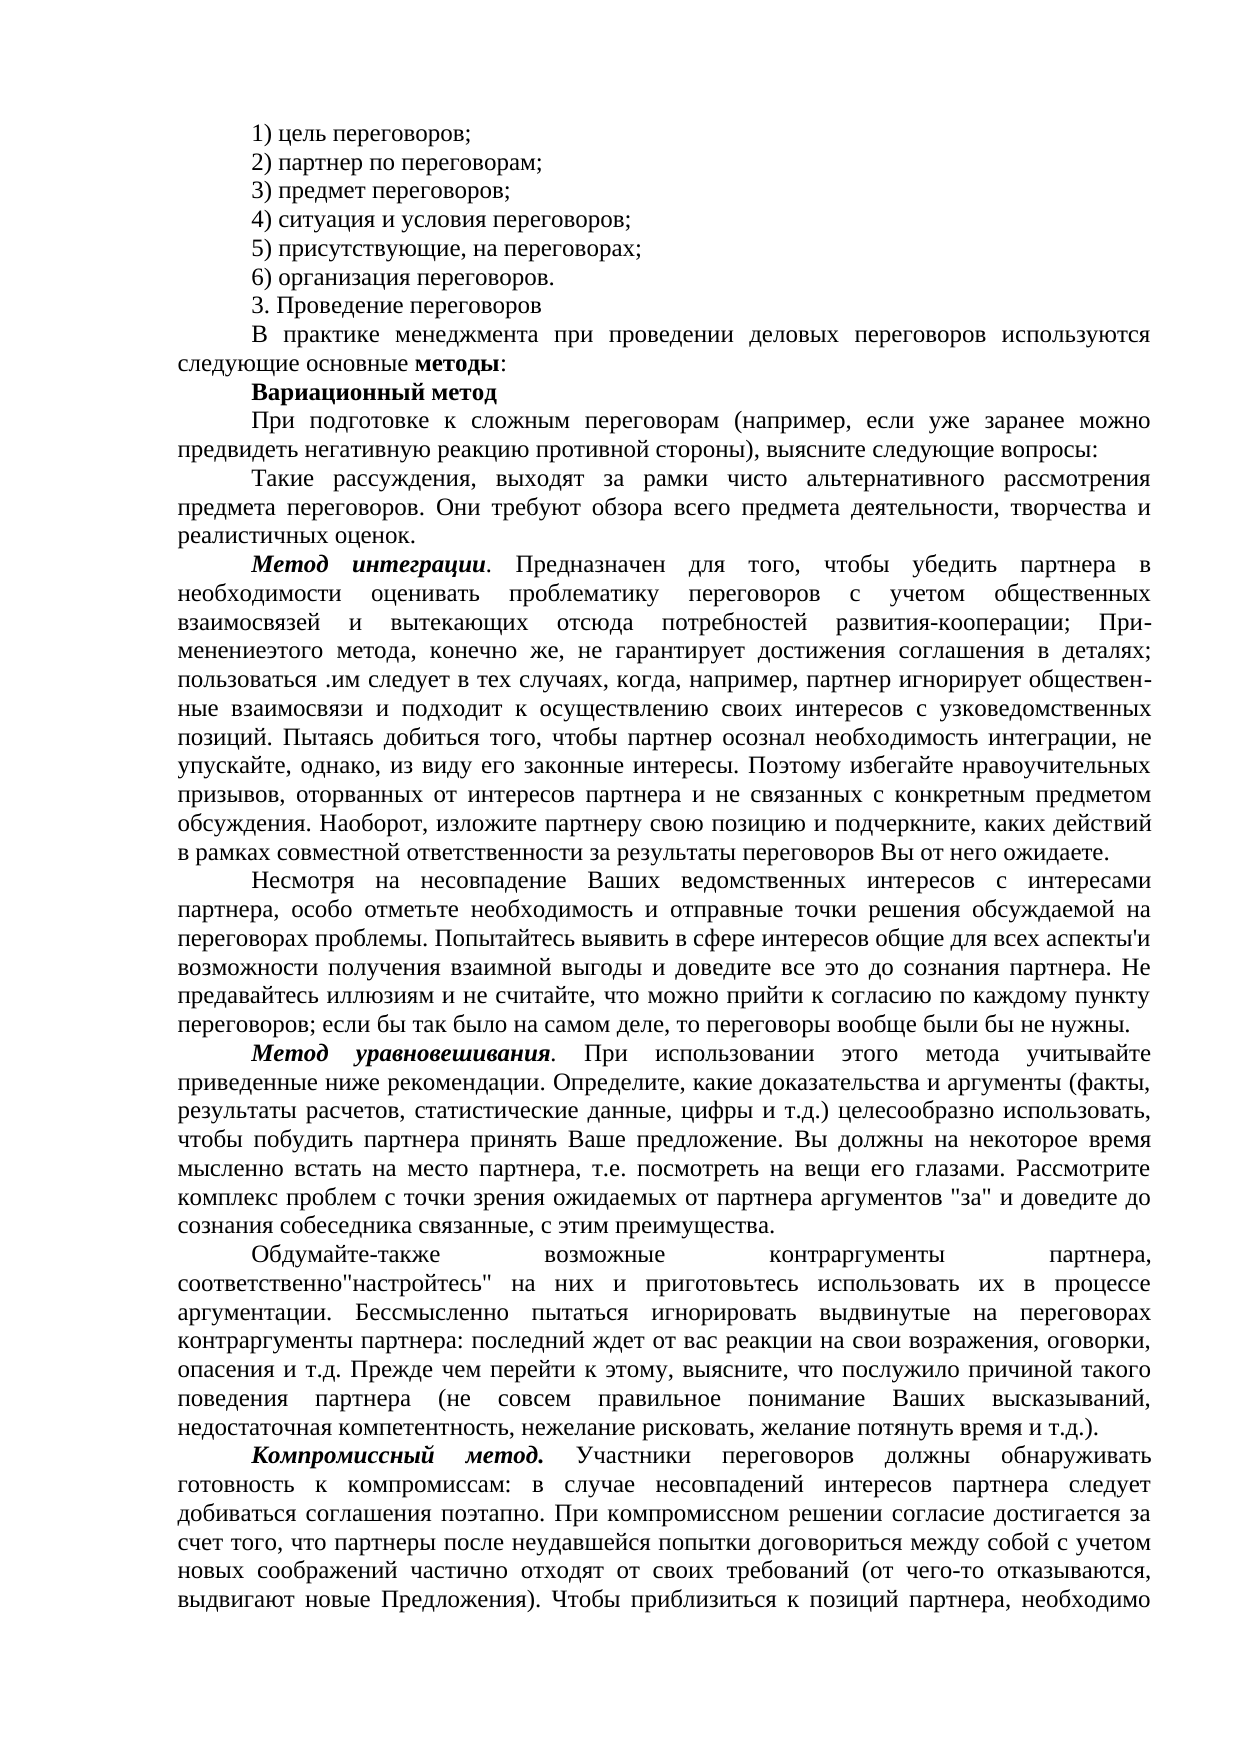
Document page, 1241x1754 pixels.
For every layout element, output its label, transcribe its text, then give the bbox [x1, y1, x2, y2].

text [177, 1441, 1152, 1613]
text Вариационный метод [177, 377, 1152, 406]
text 3) предмет переговоров; [177, 176, 1152, 204]
text 6) организация переговоров. [177, 262, 1152, 291]
text Несмотря на несовпадение Ваших ведомственных инте­ресов с интересами партнера, особо отметьте необходимость и отправные точки решения обсуждаемой на переговорах проблемы. Попытайтесь выявить в сфере интересов общие для всех аспекты'и возможности получения взаимной выгоды и доведите все это до сознания партнера. Не предавайтесь иллюзиям и не считайте, что можно прийти к согласию по каждому пункту переговоров; если бы так было на самом деле, то переговоры вообще были бы не нужны. [177, 866, 1152, 1038]
text 1) цель переговоров; [177, 118, 1152, 147]
text 2) партнер по переговорам; [177, 147, 1152, 176]
text 3. Проведение переговоров [177, 291, 1152, 319]
text Метод уравновешивания. При использовании этого метода учитывайте приведенные ниже рекомендации. Определите, какие доказательства и аргументы (факты, результаты расчетов, статистические данные, цифры и т.д.) целесообразно использовать, чтобы побудить партнера при­нять Ваше предложение. Вы должны на некоторое время мысленно встать на место партнера, т.е. посмотреть на вещи его глазами. Рассмотрите комплекс проблем с точки зрения ожидае­мых от партнера аргументов "за" и доведите до сознания собеседника связанные, с этим преимущества. [177, 1038, 1152, 1239]
text Обдумайте-также возможные контраргументы партне­ра, соответственно"настройтесь" на них и приготовьтесь использовать их в процессе аргументации. Бессмысленно пытаться игнорировать выдвинутые на переговорах контраргументы партнера: последний ждет от вас реакции на свои возражения, оговорки, опасения и т.д. Прежде чем перейти к этому, выясните, что послужило причиной такого поведения партнера (не совсем правильное понимание Ваших высказываний, недостаточная компетент­ность, нежелание рисковать, желание потянуть время и т.д.). [177, 1239, 1152, 1441]
text Такие рассуждения, выходят за рамки чисто альтернативного рассмотрения предмета переговоров. Они требуют обзора всего предмета деятельности, творчества и реалистичных оценок. [177, 463, 1152, 549]
text 4) ситуация и условия переговоров; [177, 204, 1152, 233]
text В практике менеджмента при проведении деловых переговоров используются следующие основные методы: [177, 319, 1152, 377]
text 5) присутствующие, на переговорах; [177, 233, 1152, 262]
text Метод интеграции. Предназначен для того, чтобы убедить партнера в необходимости оценивать проблематику переговоров с учетом общественных взаимосвязей и выте­кающих отсюда потребностей развития-кооперации; При­менениеэтого метода, конечно же, не гарантирует достиже­ния соглашения в деталях; пользоваться .им следует в тех случаях, когда, например, партнер игнорирует обществен­ные взаимосвязи и подходит к осуществлению своих инте­ресов с узковедомственных позиций. Пытаясь добиться того, чтобы партнер осознал необхо­димость интеграции, не упускайте, однако, из виду его законные интересы. Поэтому избегайте нравоучительных призывов, оторванных от интересов партнера и не связан­ных с конкретным предметом обсуждения. Наоборот, изло­жите партнеру свою позицию и подчеркните, каких дейст­вий в рамках совместной ответственности за результаты переговоров Вы от него ожидаете. [177, 549, 1152, 866]
text При подготовке к сложным переговорам (например, если уже заранее можно предвидеть негативную реакцию противной стороны), выясните следующие вопросы: [177, 406, 1152, 463]
